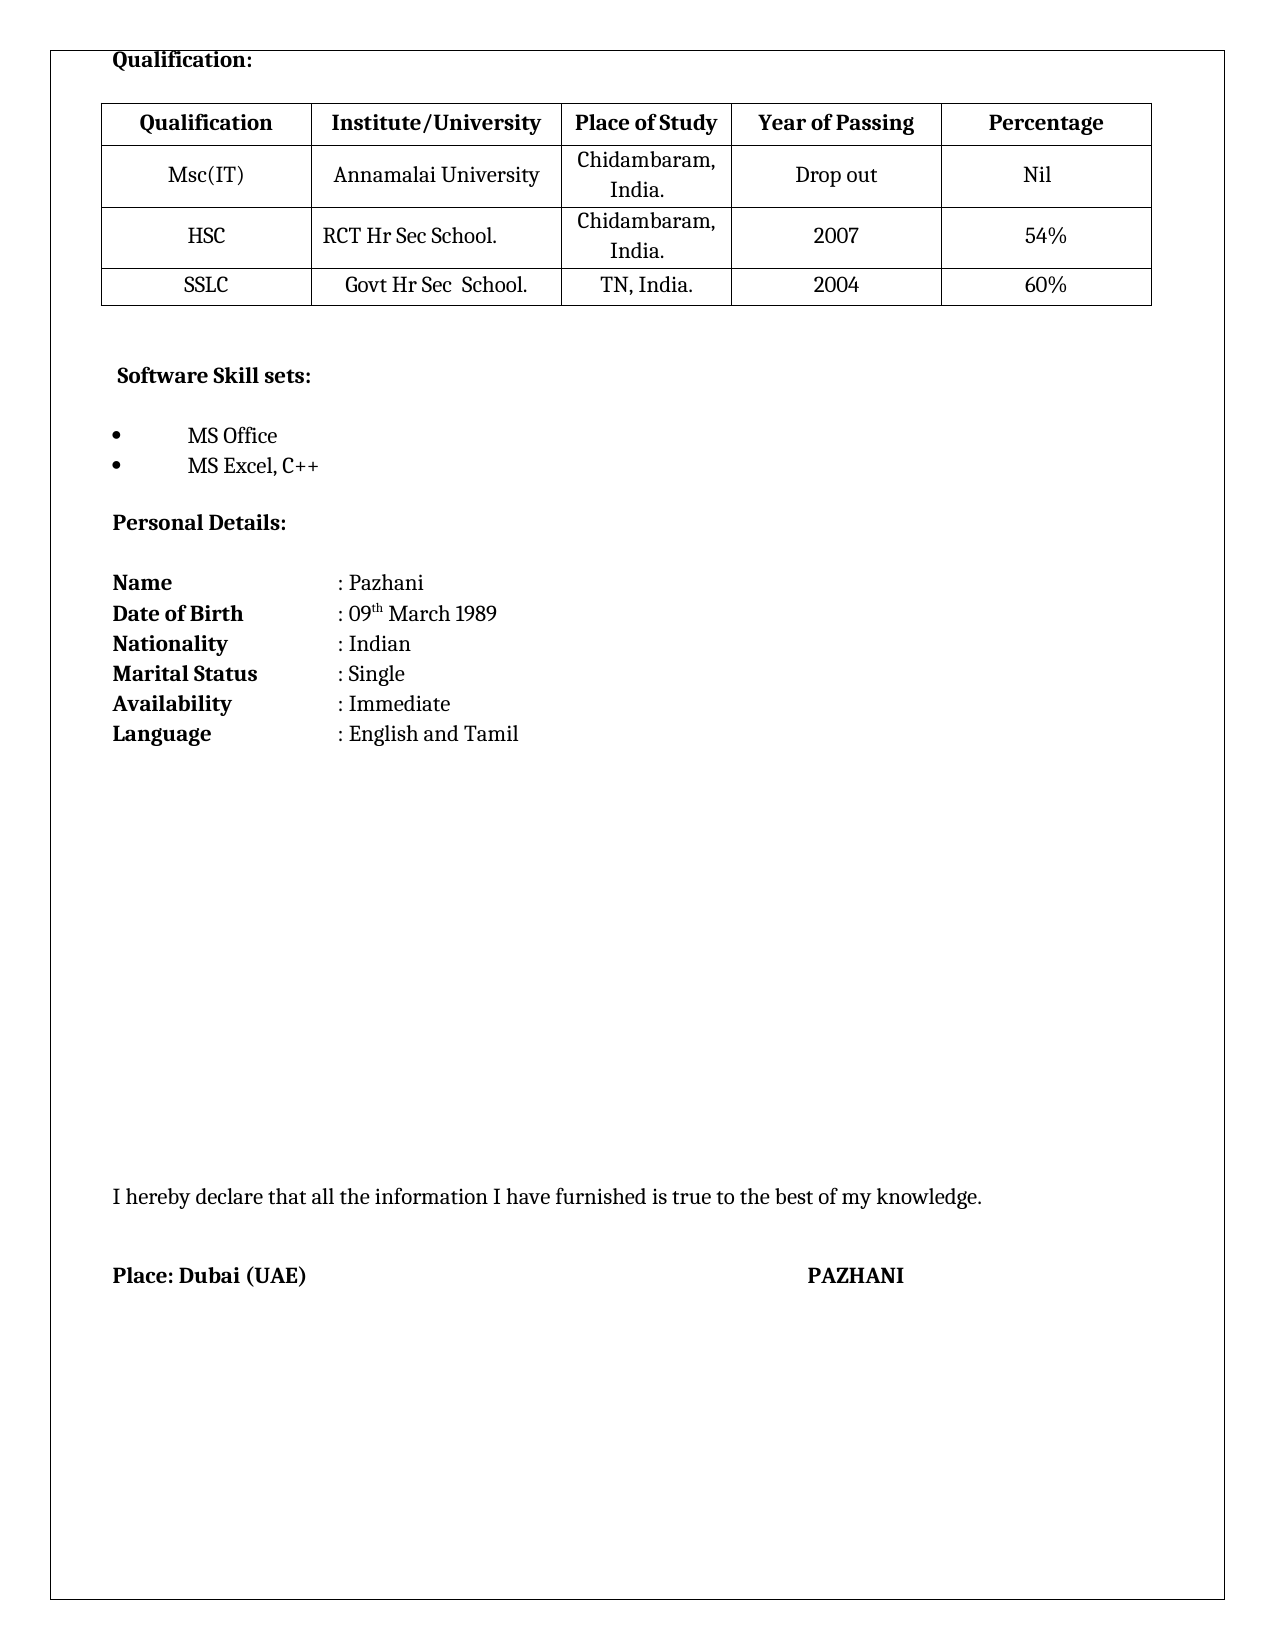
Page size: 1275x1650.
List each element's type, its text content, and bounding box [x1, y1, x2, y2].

text Date of Birth : 09th March 1989 [94, 600, 1162, 627]
text Language : English and Tamil [94, 721, 1162, 748]
table_header Place of Study [562, 104, 731, 145]
table_cell Annamalai University [312, 146, 561, 207]
table_cell Govt Hr Sec School. [312, 269, 561, 305]
table_cell TN, India. [562, 269, 731, 305]
text Marital Status : Single [94, 661, 1162, 687]
table_cell 2007 [732, 208, 941, 268]
text Availability : Immediate [94, 691, 1162, 717]
text Place: Dubai (UAE) PAZHANI [94, 1263, 1162, 1289]
table_cell Nil [942, 146, 1151, 207]
table_header Institute/University [312, 104, 561, 145]
text Software Skill sets: [94, 363, 1162, 389]
table_cell Msc(IT) [102, 146, 311, 207]
table_cell Chidambaram, India. [562, 146, 731, 207]
table_cell 2004 [732, 269, 941, 305]
table_cell Drop out [732, 146, 941, 207]
text I hereby declare that all the information I have furnished is true to the best of my knowledge. [94, 1184, 1162, 1210]
table_header Qualification [102, 104, 311, 145]
table_cell 60% [942, 269, 1151, 305]
list MS Excel, C++ [94, 453, 1162, 479]
text Qualification: [94, 51, 1162, 73]
table_cell SSLC [102, 269, 311, 305]
table_header Percentage [942, 104, 1151, 145]
table_header Year of Passing [732, 104, 941, 145]
table_cell Chidambaram, India. [562, 208, 731, 268]
table_cell HSC [102, 208, 311, 268]
table_cell RCT Hr Sec School. [312, 208, 561, 268]
text Nationality : Indian [94, 631, 1162, 657]
text Personal Details: [94, 510, 1162, 536]
table_cell 54% [942, 208, 1151, 268]
list MS Office [94, 423, 1162, 449]
text Name : Pazhani [94, 570, 1162, 597]
